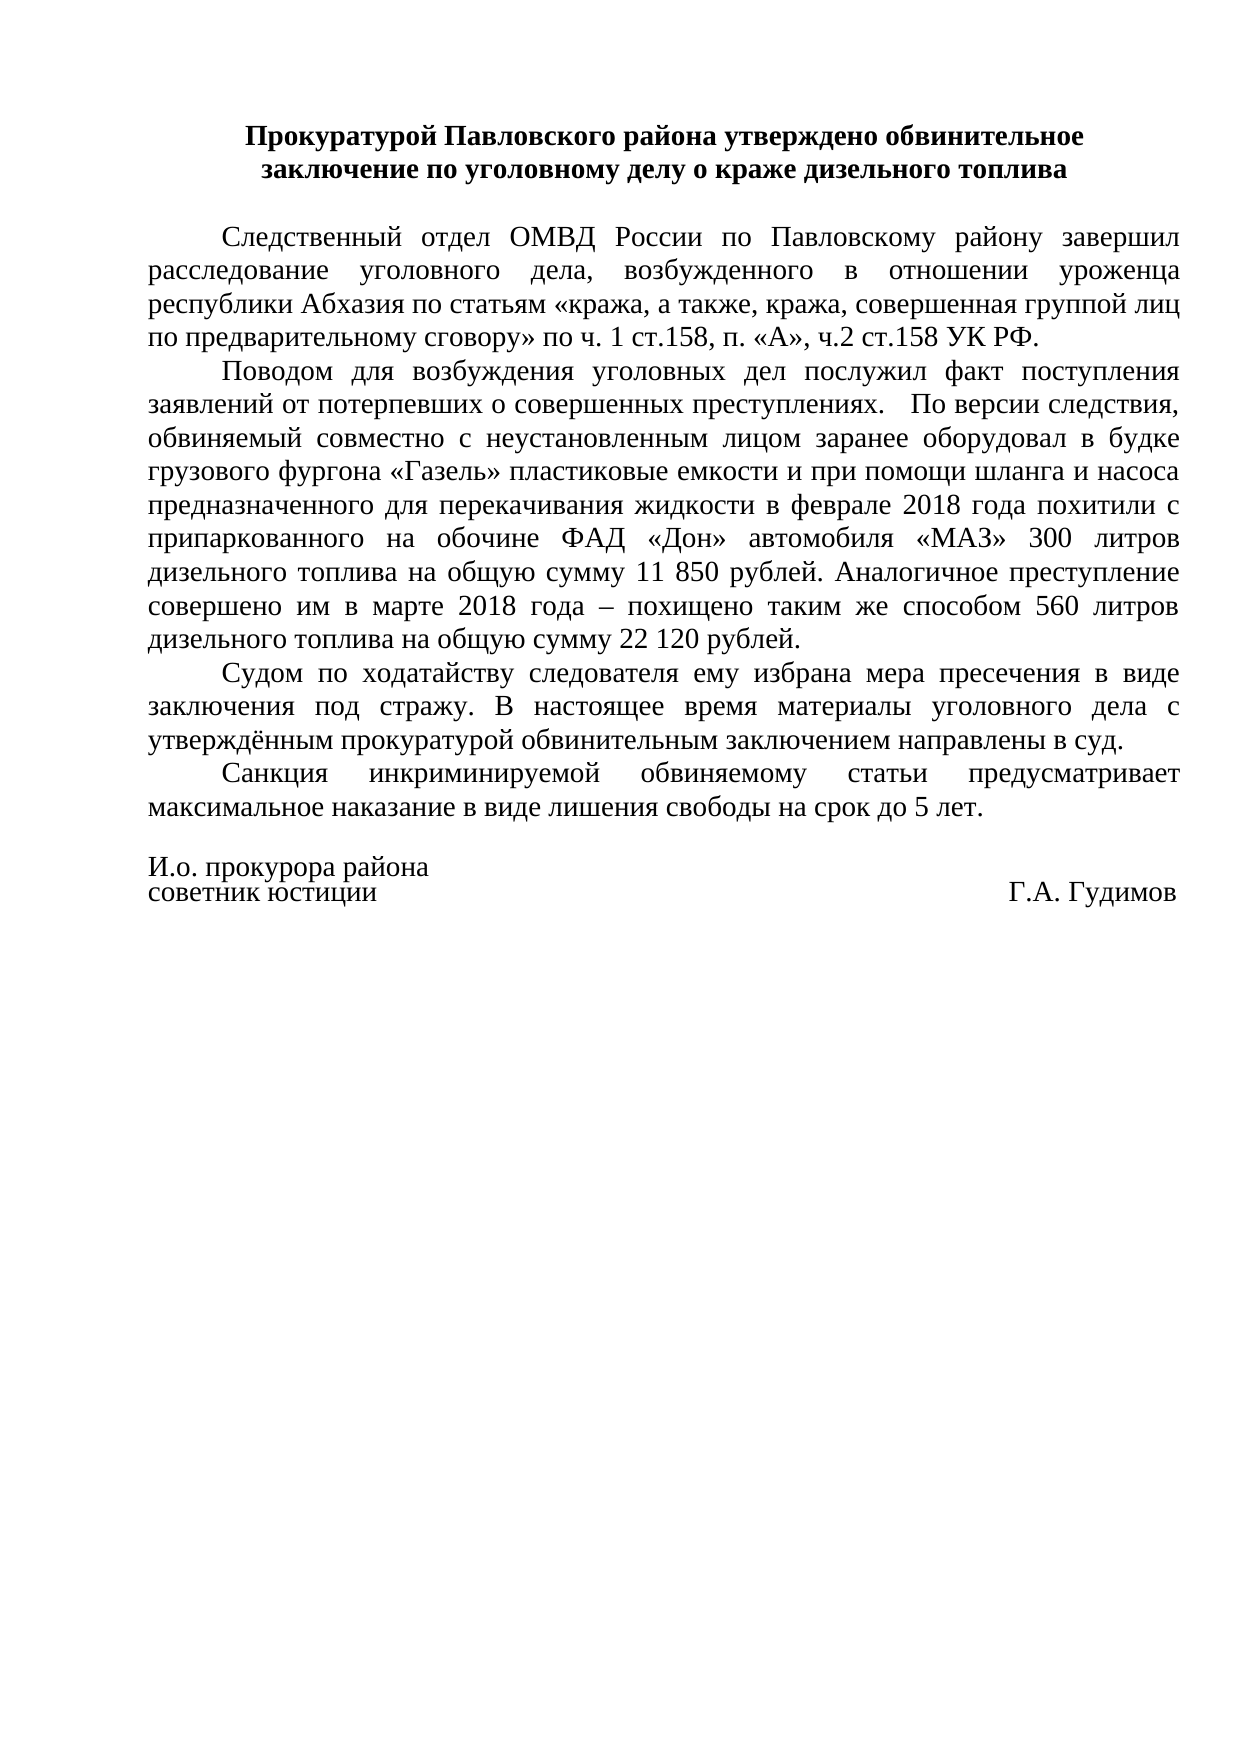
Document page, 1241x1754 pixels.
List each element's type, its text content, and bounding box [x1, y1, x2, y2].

text советник юстиции Г.А. Гудимов [148, 881, 1181, 906]
text Судом по ходатайству следователя ему избрана мера пресечения в виде заключения под стражу. В настоящее время материалы уголовного дела с утверждённым прокуратурой обвинительным заключением направлены в суд. [148, 655, 1181, 755]
text заключение по уголовному делу о краже дизельного топлива [148, 152, 1181, 185]
text Поводом для возбуждения уголовных дел послужил факт поступления заявлений от потерпевших о совершенных преступлениях. По версии следствия, обвиняемый совместно с неустановленным лицом заранее оборудовал в будке грузового фургона «Газель» пластиковые емкости и при помощи шланга и насоса предназначенного для перекачивания жидкости в феврале 2018 года похитили с припаркованного на обочине ФАД «Дон» автомобиля «МАЗ» 300 литров дизельного топлива на общую сумму 11 850 рублей. Аналогичное преступление совершено им в марте 2018 года – похищено таким же способом 560 литров дизельного топлива на общую сумму 22 120 рублей. [148, 353, 1181, 655]
text Следственный отдел ОМВД России по Павловскому району завершил расследование уголовного дела, возбужденного в отношении уроженца республики Абхазия по статьям «кража, а также, кража, совершенная группой лиц по предварительному сговору» по ч. 1 ст.158, п. «А», ч.2 ст.158 УК РФ. [148, 219, 1181, 353]
text Прокуратурой Павловского района утверждено обвинительное [148, 118, 1181, 152]
text И.о. прокурора района [148, 856, 1181, 881]
text Санкция инкриминируемой обвиняемому статьи предусматривает максимальное наказание в виде лишения свободы на срок до 5 лет. [148, 755, 1181, 822]
